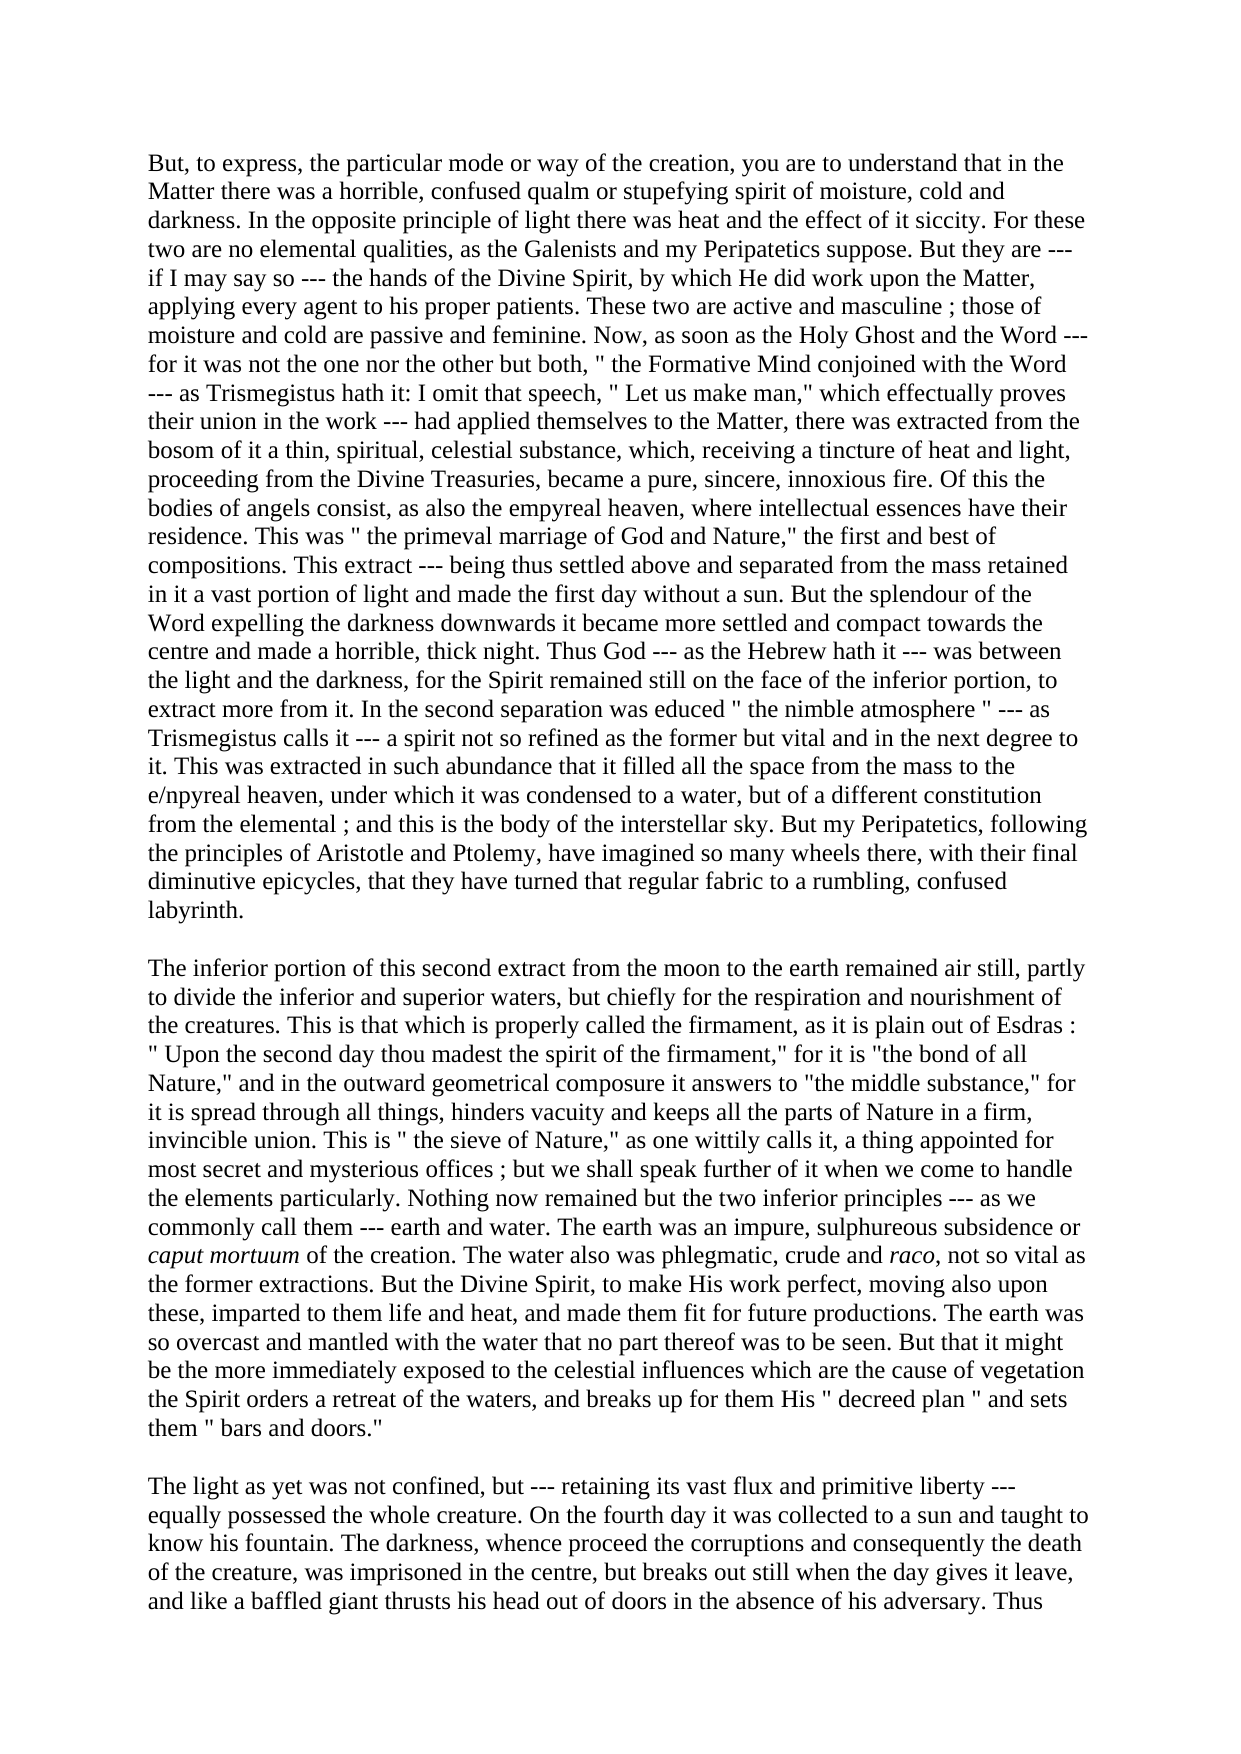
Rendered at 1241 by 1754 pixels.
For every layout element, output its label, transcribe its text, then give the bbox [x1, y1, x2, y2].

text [148, 1471, 1093, 1615]
text The inferior portion of this second extract from the moon to the earth remained air still, partly to divide the inferior and superior waters, but chiefly for the respiration and nourishment of the creatures. This is that which is properly called the firmament, as it is plain out of Esdras : " Upon the second day thou madest the spirit of the firmament," for it is "the bond of all Nature," and in the outward geometrical composure it answers to "the middle substance," for it is spread through all things, hinders vacuity and keeps all the parts of Nature in a firm, invincible union. This is " the sieve of Nature," as one wittily calls it, a thing appointed for most secret and mysterious offices ; but we shall speak further of it when we come to handle the elements particularly. Nothing now remained but the two inferior principles --- as we commonly call them --- earth and water. The earth was an impure, sulphureous subsidence or caput mortuum of the creation. The water also was phlegmatic, crude and raco, not so vital as the former extractions. But the Divine Spirit, to make His work perfect, moving also upon these, imparted to them life and heat, and made them fit for future productions. The earth was so overcast and mantled with the water that no part thereof was to be seen. But that it might be the more immediately exposed to the celestial influences which are the cause of vegetation the Spirit orders a retreat of the waters, and breaks up for them His " decreed plan " and sets them " bars and doors." [148, 953, 1093, 1442]
text But, to express, the particular mode or way of the creation, you are to understand that in the Matter there was a horrible, confused qualm or stupefying spirit of moisture, cold and darkness. In the opposite principle of light there was heat and the effect of it siccity. For these two are no elemental qualities, as the Galenists and my Peripatetics suppose. But they are --- if I may say so --- the hands of the Divine Spirit, by which He did work upon the Matter, applying every agent to his proper patients. These two are active and masculine ; those of moisture and cold are passive and feminine. Now, as soon as the Holy Ghost and the Word --- for it was not the one nor the other but both, " the Formative Mind conjoined with the Word --- as Trismegistus hath it: I omit that speech, " Let us make man," which effectually proves their union in the work --- had applied themselves to the Matter, there was extracted from the bosom of it a thin, spiritual, celestial substance, which, receiving a tincture of heat and light, proceeding from the Divine Treasuries, became a pure, sincere, innoxious fire. Of this the bodies of angels consist, as also the empyreal heaven, where intellectual essences have their residence. This was " the primeval marriage of God and Nature," the first and best of compositions. This extract --- being thus settled above and separated from the mass retained in it a vast portion of light and made the first day without a sun. But the splendour of the Word expelling the darkness downwards it became more settled and compact towards the centre and made a horrible, thick night. Thus God --- as the Hebrew hath it --- was between the light and the darkness, for the Spirit remained still on the face of the inferior portion, to extract more from it. In the second separation was educed " the nimble atmosphere " --- as Trismegistus calls it --- a spirit not so refined as the former but vital and in the next degree to it. This was extracted in such abundance that it filled all the space from the mass to the e/npyreal heaven, under which it was condensed to a water, but of a different constitution from the elemental ; and this is the body of the interstellar sky. But my Peripatetics, following the principles of Aristotle and Ptolemy, have imagined so many wheels there, with their final diminutive epicycles, that they have turned that regular fabric to a rumbling, confused labyrinth. [148, 148, 1093, 924]
